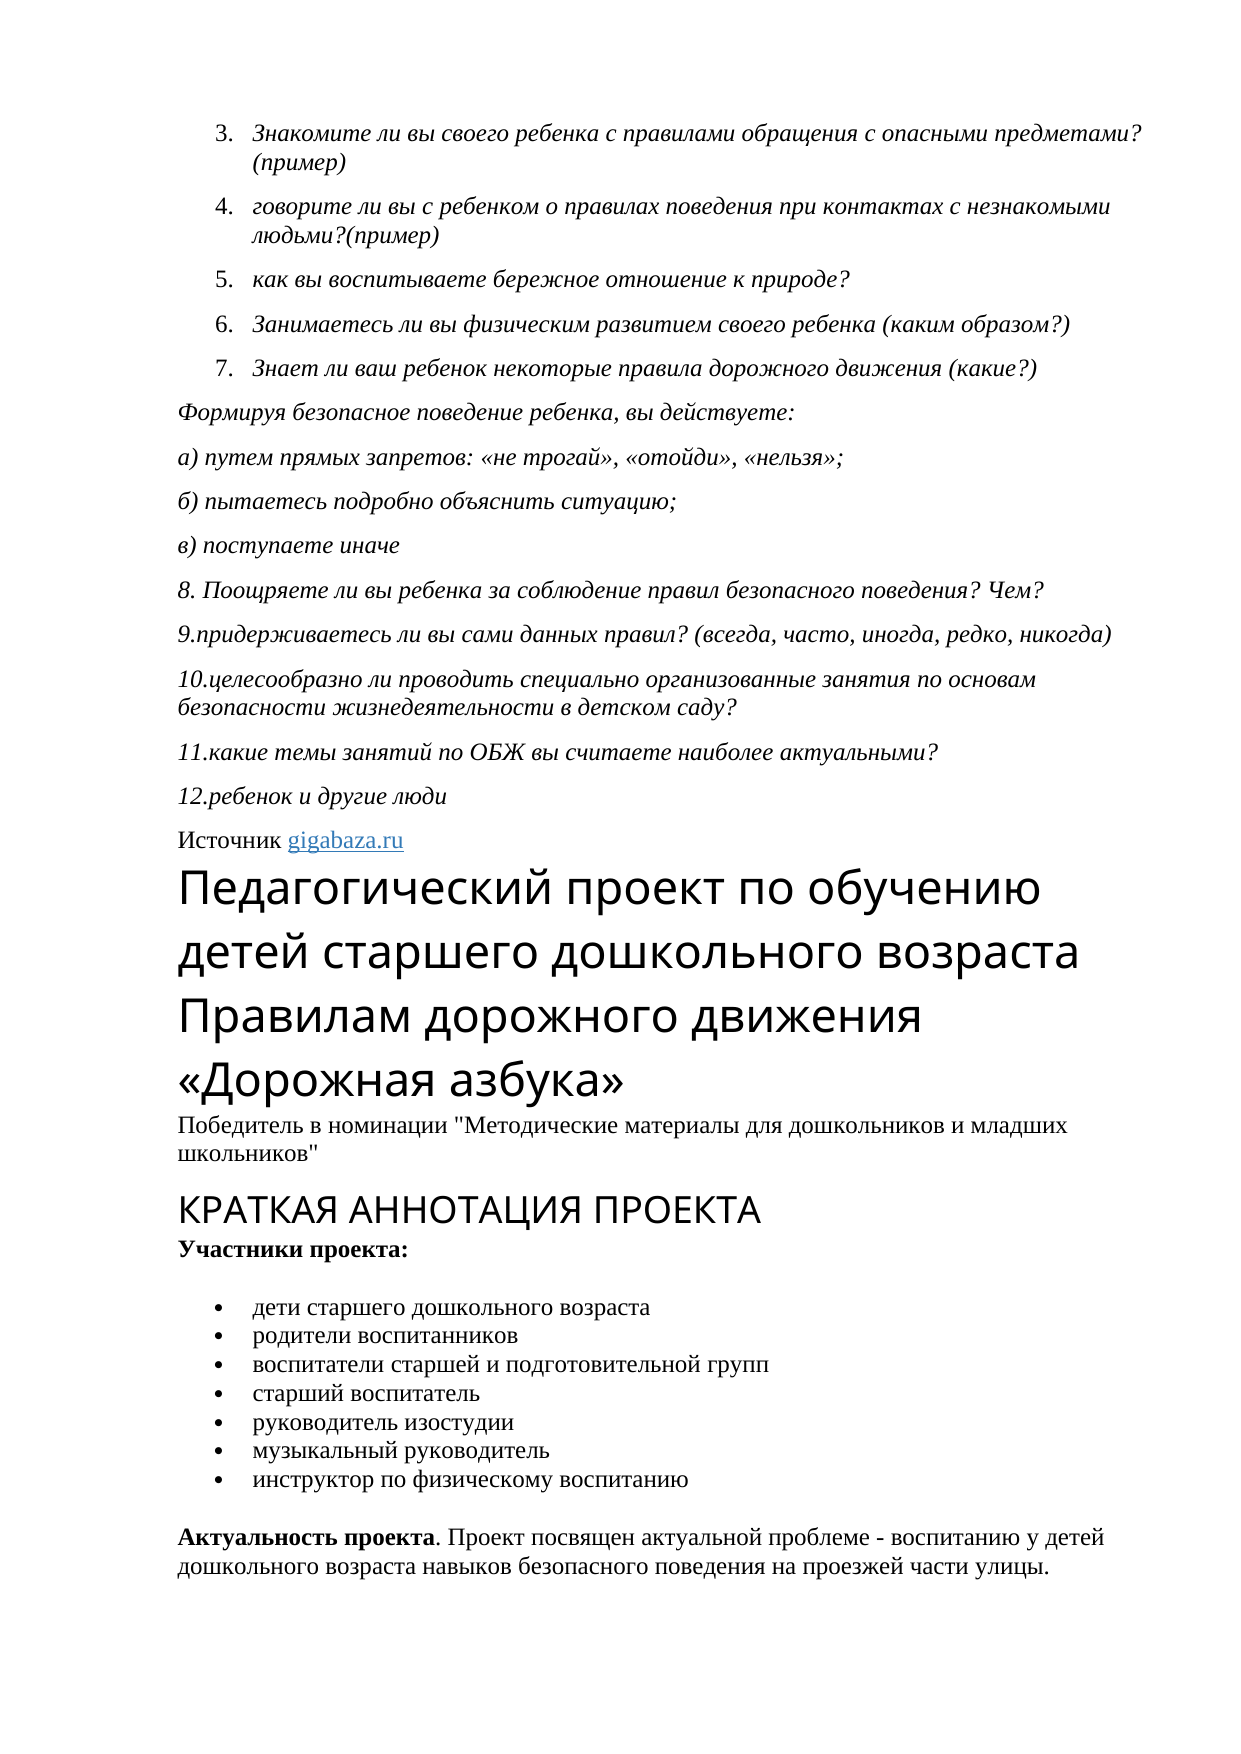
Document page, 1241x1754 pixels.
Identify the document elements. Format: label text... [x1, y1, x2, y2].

text Педагогический проект по обучению детей старшего дошкольного возраста Правилам дорожного движения «Дорожная азбука» [177, 854, 1152, 1110]
list говорите ли вы с ребенком о правилах поведения при контактах с незнакомыми людьми?(пример) [215, 191, 1152, 249]
list воспитатели старшей и подготовительной групп [215, 1349, 1152, 1378]
text Формируя безопасное поведение ребенка, вы действуете: [177, 397, 1152, 426]
text Участники проекта: [177, 1234, 1152, 1263]
text 11.какие темы занятий по ОБЖ вы считаете наиболее актуальными? [177, 737, 1152, 766]
text 8. Поощряете ли вы ребенка за соблюдение правил безопасного поведения? Чем? [177, 575, 1152, 604]
list музыкальный руководитель [215, 1436, 1152, 1464]
text Победитель в номинации "Методические материалы для дошкольников и младших школьников" [177, 1110, 1152, 1167]
text б) пытаетесь подробно объяснить ситуацию; [177, 486, 1152, 515]
list Знакомите ли вы своего ребенка с правилами обращения с опасными предметами? (пример) [215, 118, 1152, 176]
list Знает ли ваш ребенок некоторые правила дорожного движения (какие?) [215, 353, 1152, 382]
text Актуальность проекта. Проект посвящен актуальной проблеме - воспитанию у детей дошкольного возраста навыков безопасного поведения на проезжей части улицы. [177, 1522, 1152, 1580]
list как вы воспитываете бережное отношение к природе? [215, 264, 1152, 293]
list Занимаетесь ли вы физическим развитием своего ребенка (каким образом?) [215, 309, 1152, 337]
text а) путем прямых запретов: «не трогай», «отойди», «нельзя»; [177, 442, 1152, 471]
text 12.ребенок и другие люди [177, 781, 1152, 810]
list дети старшего дошкольного возраста [215, 1292, 1152, 1321]
text КРАТКАЯ АННОТАЦИЯ ПРОЕКТА [177, 1183, 1152, 1234]
text 10.целесообразно ли проводить специально организованные занятия по основам безопасности жизнедеятельности в детском саду? [177, 664, 1152, 721]
text 9.придерживаетесь ли вы сами данных правил? (всегда, часто, иногда, редко, никогда) [177, 619, 1152, 648]
list старший воспитатель [215, 1378, 1152, 1407]
list руководитель изостудии [215, 1407, 1152, 1436]
list родители воспитанников [215, 1321, 1152, 1349]
text Источник gigabaza.ru [177, 826, 1152, 854]
text в) поступаете иначе [177, 531, 1152, 559]
list инструктор по физическому воспитанию [215, 1464, 1152, 1493]
